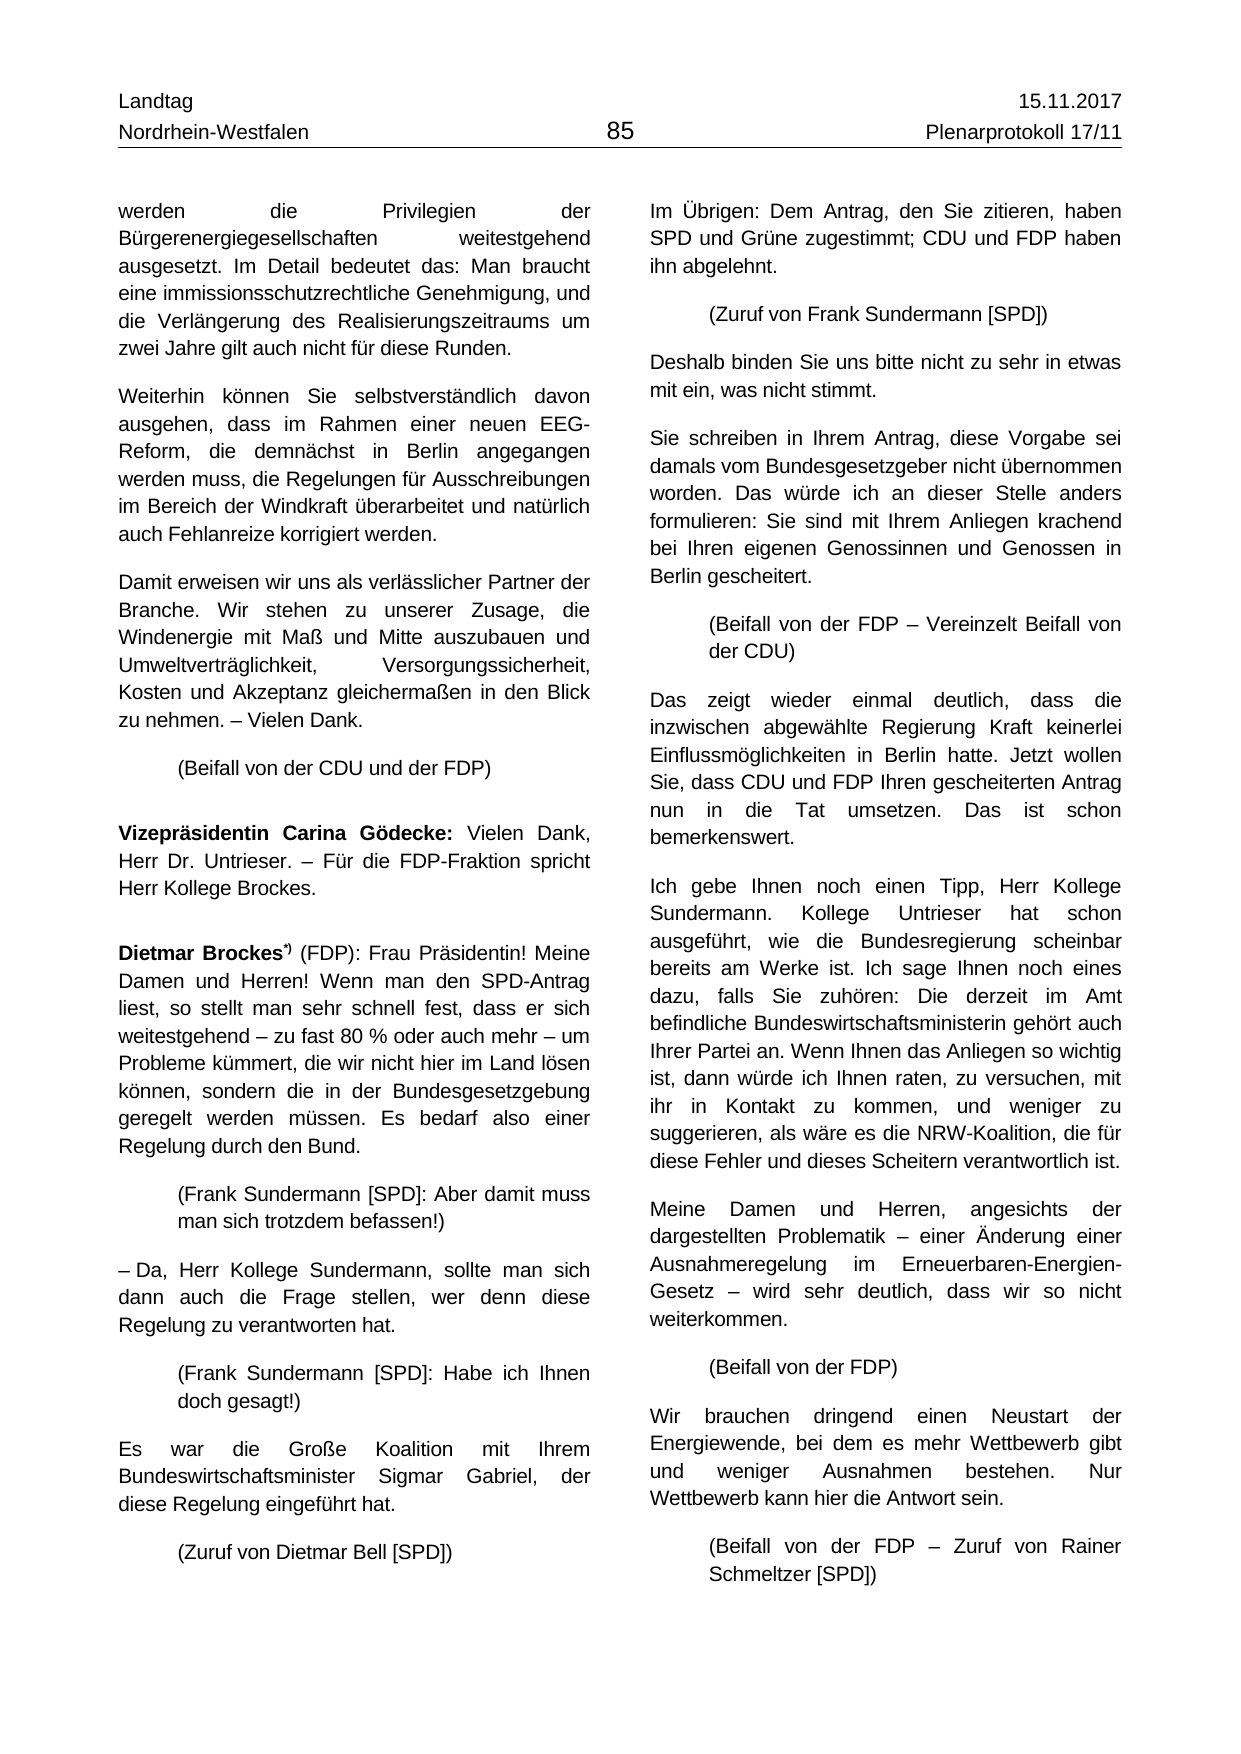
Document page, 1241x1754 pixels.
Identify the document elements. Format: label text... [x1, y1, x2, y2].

text Vizepräsidentin Carina Gödecke: Vielen Dank, Herr Dr. Untrieser. – Für die FDP-Fraktion spricht Herr Kollege Brockes. [118, 821, 591, 900]
text Deshalb binden Sie uns bitte nicht zu sehr in etwas mit ein, was nicht stimmt. [649, 350, 1122, 402]
text Damit erweisen wir uns als verlässlicher Partner der Branche. Wir stehen zu unserer Zusage, die Windenergie mit Maß und Mitte auszubauen und Umweltverträglichkeit, Versorgungssicherheit, Kosten und Akzeptanz gleichermaßen in den Blick zu nehmen. – Vielen Dank. [118, 570, 591, 732]
text (Frank Sundermann [SPD]: Aber damit muss man sich trotzdem befassen!) [177, 1182, 591, 1233]
text (Beifall von der FDP) [709, 1355, 1122, 1379]
text Meine Damen und Herren, angesichts der dargestellten Problematik – einer Änderung einer Ausnahmeregelung im Erneuerbaren-Energien-Gesetz – wird sehr deutlich, dass wir so nicht weiterkommen. [649, 1197, 1122, 1331]
text Sie schreiben in Ihrem Antrag, diese Vorgabe sei damals vom Bundesgesetzgeber nicht übernommen worden. Das würde ich an dieser Stelle anders formulieren: Sie sind mit Ihrem Anliegen krachend bei Ihren eigenen Genossinnen und Genossen in Berlin gescheitert. [649, 426, 1122, 587]
text (Beifall von der CDU und der FDP) [177, 756, 591, 780]
text Das zeigt wieder einmal deutlich, dass die inzwischen abgewählte Regierung Kraft keinerlei Einflussmöglichkeiten in Berlin hatte. Jetzt wollen Sie, dass CDU und FDP Ihren gescheiterten Antrag nun in die Tat umsetzen. Das ist schon bemerkenswert. [649, 688, 1122, 849]
text – Da, Herr Kollege Sundermann, sollte man sich dann auch die Frage stellen, wer denn diese Regelung zu verantworten hat. [118, 1258, 591, 1337]
text Im Übrigen: Dem Antrag, den Sie zitieren, haben SPD und Grüne zugestimmt; CDU und FDP haben ihn abgelehnt. [649, 198, 1122, 277]
text Dietmar Brockes*) (FDP): Frau Präsidentin! Meine Damen und Herren! Wenn man den SPD-Antrag liest, so stellt man sehr schnell fest, dass er sich weitestgehend – zu fast 80 % oder auch mehr – um Probleme kümmert, die wir nicht hier im Land lösen können, sondern die in der Bundesgesetzgebung geregelt werden müssen. Es bedarf also einer Regelung durch den Bund. [118, 941, 591, 1157]
text Wir brauchen dringend einen Neustart der Energiewende, bei dem es mehr Wettbewerb gibt und weniger Ausnahmen bestehen. Nur Wettbewerb kann hier die Antwort sein. [649, 1403, 1122, 1510]
text (Zuruf von Frank Sundermann [SPD]) [709, 302, 1122, 326]
text Weiterhin können Sie selbstverständlich davon ausgehen, dass im Rahmen einer neuen EEG-Reform, die demnächst in Berlin angegangen werden muss, die Regelungen für Ausschreibungen im Bereich der Windkraft überarbeitet und natürlich auch Fehlanreize korrigiert werden. [118, 384, 591, 546]
text Ich gebe Ihnen noch einen Tipp, Herr Kollege Sundermann. Kollege Untrieser hat schon ausgeführt, wie die Bundesregierung scheinbar bereits am Werke ist. Ich sage Ihnen noch eines dazu, falls Sie zuhören: Die derzeit im Amt befindliche Bundeswirtschaftsministerin gehört auch Ihrer Partei an. Wenn Ihnen das Anliegen so wichtig ist, dann würde ich Ihnen raten, zu versuchen, mit ihr in Kontakt zu kommen, und weniger zu suggerieren, als wäre es die NRW-Koalition, die für diese Fehler und dieses Scheitern verantwortlich ist. [649, 873, 1122, 1172]
text (Beifall von der FDP – Vereinzelt Beifall von der CDU) [709, 612, 1122, 663]
text (Zuruf von Dietmar Bell [SPD]) [177, 1540, 591, 1564]
text Es war die Große Koalition mit Ihrem Bundeswirtschaftsminister Sigmar Gabriel, der diese Regelung eingeführt hat. [118, 1437, 591, 1516]
text (Frank Sundermann [SPD]: Habe ich Ihnen doch gesagt!) [177, 1361, 591, 1412]
text (Beifall von der FDP – Zuruf von Rainer Schmeltzer [SPD]) [709, 1534, 1122, 1586]
